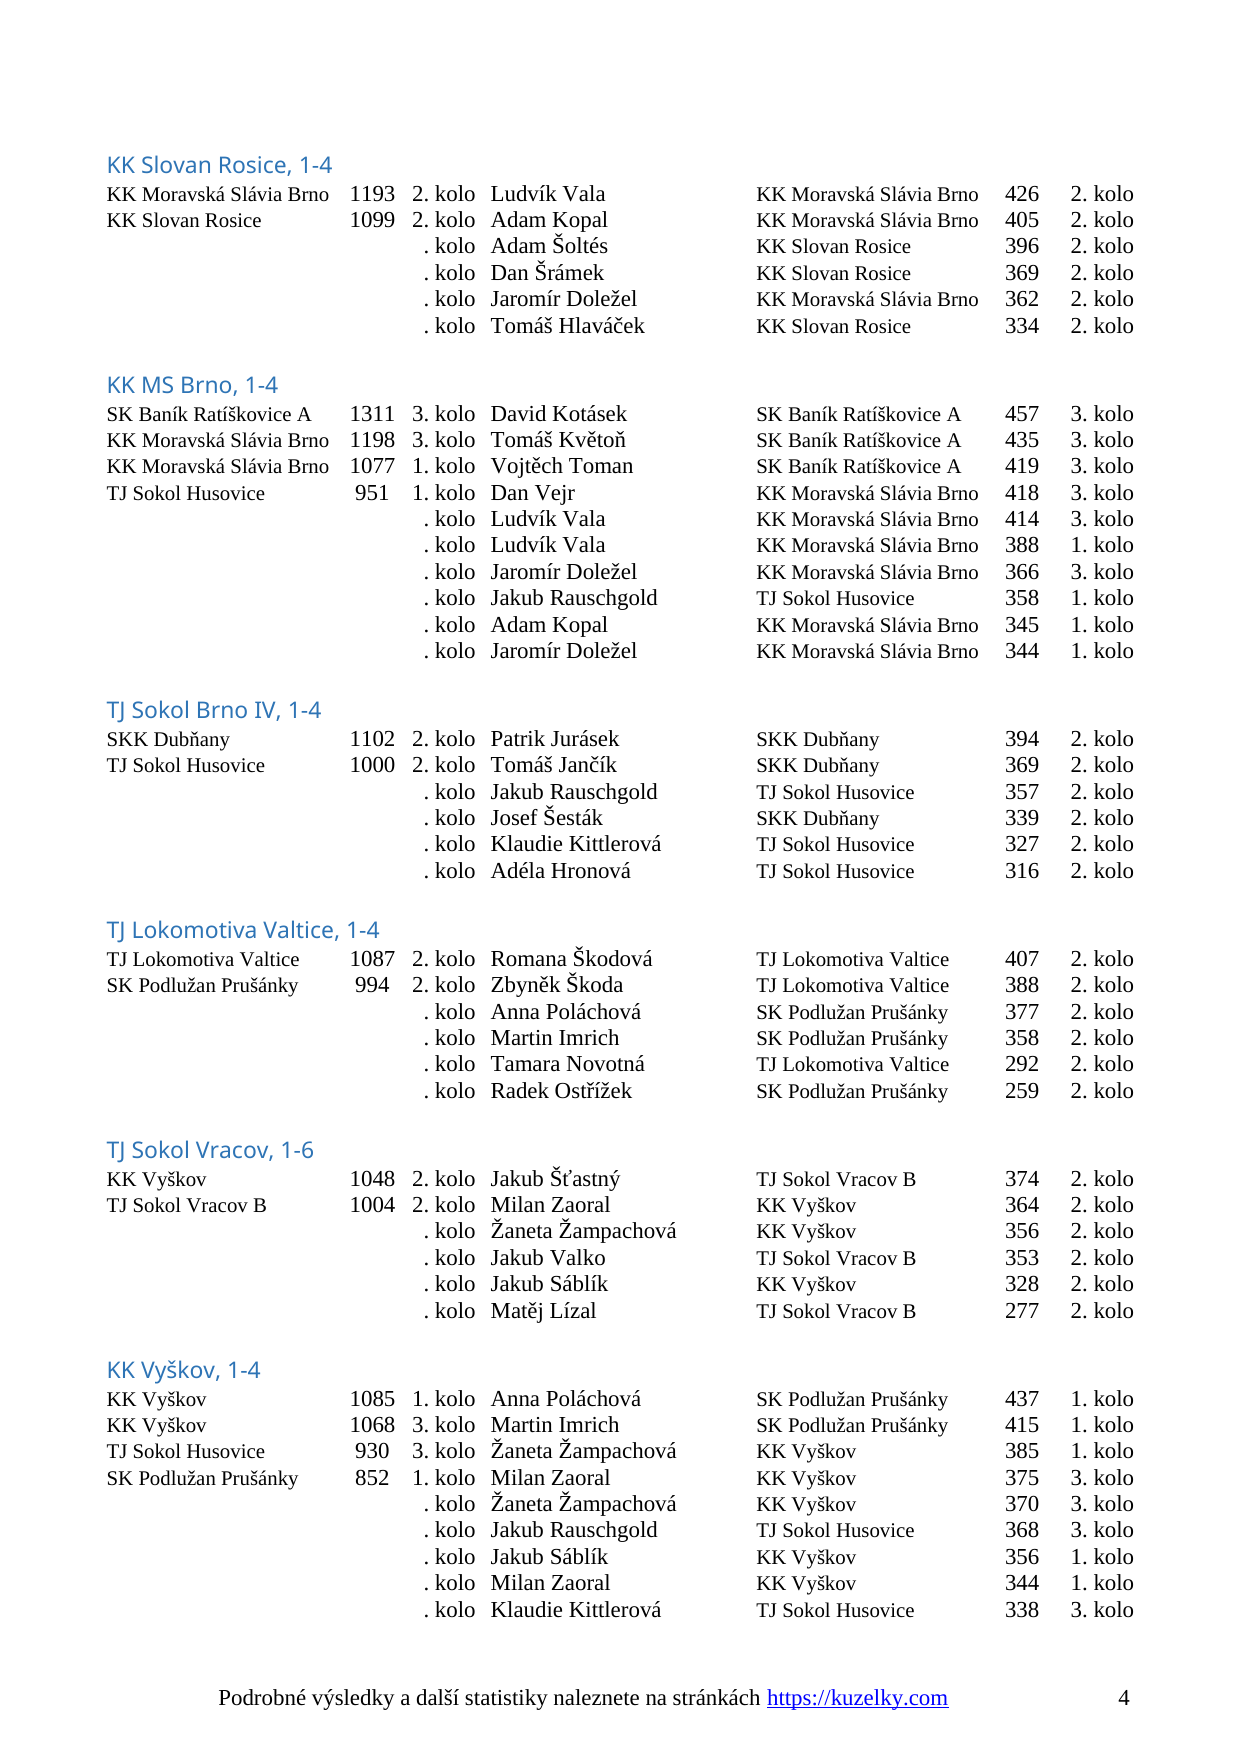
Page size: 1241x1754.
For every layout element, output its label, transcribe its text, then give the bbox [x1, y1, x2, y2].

text . kolo Klaudie Kittlerová TJ Sokol Husovice 327 2. kolo [106, 831, 1134, 857]
text . kolo Žaneta Žampachová KK Vyškov 370 3. kolo [106, 1490, 1134, 1517]
text . kolo Ludvík Vala KK Moravská Slávia Brno 414 3. kolo [106, 505, 1134, 532]
subtitle KK Vyškov, 1-4 [106, 1353, 1134, 1385]
subtitle TJ Sokol Vracov, 1-6 [106, 1134, 1134, 1165]
text TJ Lokomotiva Valtice 1087 2. kolo Romana Škodová TJ Lokomotiva Valtice 407 2. kolo [106, 945, 1134, 971]
text KK Slovan Rosice 1099 2. kolo Adam Kopal KK Moravská Slávia Brno 405 2. kolo [106, 206, 1134, 233]
text . kolo Jakub Rauschgold TJ Sokol Husovice 358 1. kolo [106, 584, 1134, 611]
text . kolo Dan Šrámek KK Slovan Rosice 369 2. kolo [106, 259, 1134, 285]
text KK Moravská Slávia Brno 1198 3. kolo Tomáš Květoň SK Baník Ratíškovice A 435 3. kolo [106, 426, 1134, 452]
text . kolo Tomáš Hlaváček KK Slovan Rosice 334 2. kolo [106, 312, 1134, 338]
text . kolo Adéla Hronová TJ Sokol Husovice 316 2. kolo [106, 857, 1134, 883]
text . kolo Jaromír Doležel KK Moravská Slávia Brno 344 1. kolo [106, 637, 1134, 663]
text . kolo Žaneta Žampachová KK Vyškov 356 2. kolo [106, 1218, 1134, 1244]
subtitle KK Slovan Rosice, 1-4 [106, 149, 1134, 180]
text KK Vyškov 1068 3. kolo Martin Imrich SK Podlužan Prušánky 415 1. kolo [106, 1411, 1134, 1437]
text . kolo Jakub Rauschgold TJ Sokol Husovice 357 2. kolo [106, 778, 1134, 804]
text . kolo Jaromír Doležel KK Moravská Slávia Brno 362 2. kolo [106, 285, 1134, 312]
text . kolo Jakub Sáblík KK Vyškov 328 2. kolo [106, 1270, 1134, 1297]
text . kolo Martin Imrich SK Podlužan Prušánky 358 2. kolo [106, 1024, 1134, 1050]
text . kolo Radek Ostřížek SK Podlužan Prušánky 259 2. kolo [106, 1077, 1134, 1103]
text TJ Sokol Husovice 951 1. kolo Dan Vejr KK Moravská Slávia Brno 418 3. kolo [106, 479, 1134, 505]
text SK Podlužan Prušánky 994 2. kolo Zbyněk Škoda TJ Lokomotiva Valtice 388 2. kolo [106, 971, 1134, 998]
text SK Podlužan Prušánky 852 1. kolo Milan Zaoral KK Vyškov 375 3. kolo [106, 1464, 1134, 1490]
text . kolo Jakub Rauschgold TJ Sokol Husovice 368 3. kolo [106, 1517, 1134, 1543]
text KK Vyškov 1085 1. kolo Anna Poláchová SK Podlužan Prušánky 437 1. kolo [106, 1385, 1134, 1411]
text SK Baník Ratíškovice A 1311 3. kolo David Kotásek SK Baník Ratíškovice A 457 3. kolo [106, 400, 1134, 426]
text . kolo Ludvík Vala KK Moravská Slávia Brno 388 1. kolo [106, 532, 1134, 558]
text TJ Sokol Husovice 1000 2. kolo Tomáš Jančík SKK Dubňany 369 2. kolo [106, 751, 1134, 778]
text . kolo Matěj Lízal TJ Sokol Vracov B 277 2. kolo [106, 1297, 1134, 1323]
text . kolo Jakub Sáblík KK Vyškov 356 1. kolo [106, 1543, 1134, 1569]
text . kolo Anna Poláchová SK Podlužan Prušánky 377 2. kolo [106, 998, 1134, 1024]
text SKK Dubňany 1102 2. kolo Patrik Jurásek SKK Dubňany 394 2. kolo [106, 725, 1134, 751]
text TJ Sokol Vracov B 1004 2. kolo Milan Zaoral KK Vyškov 364 2. kolo [106, 1191, 1134, 1218]
text . kolo Adam Kopal KK Moravská Slávia Brno 345 1. kolo [106, 611, 1134, 637]
text . kolo Milan Zaoral KK Vyškov 344 1. kolo [106, 1569, 1134, 1596]
subtitle TJ Lokomotiva Valtice, 1-4 [106, 914, 1134, 945]
text KK Moravská Slávia Brno 1193 2. kolo Ludvík Vala KK Moravská Slávia Brno 426 2. kolo [106, 180, 1134, 206]
text . kolo Tamara Novotná TJ Lokomotiva Valtice 292 2. kolo [106, 1050, 1134, 1077]
subtitle KK MS Brno, 1-4 [106, 368, 1134, 400]
text KK Moravská Slávia Brno 1077 1. kolo Vojtěch Toman SK Baník Ratíškovice A 419 3. kolo [106, 452, 1134, 479]
text . kolo Jakub Valko TJ Sokol Vracov B 353 2. kolo [106, 1244, 1134, 1270]
text . kolo Jaromír Doležel KK Moravská Slávia Brno 366 3. kolo [106, 558, 1134, 584]
subtitle TJ Sokol Brno IV, 1-4 [106, 694, 1134, 725]
text TJ Sokol Husovice 930 3. kolo Žaneta Žampachová KK Vyškov 385 1. kolo [106, 1437, 1134, 1464]
text . kolo Adam Šoltés KK Slovan Rosice 396 2. kolo [106, 233, 1134, 259]
text . kolo Klaudie Kittlerová TJ Sokol Husovice 338 3. kolo [106, 1596, 1134, 1622]
text KK Vyškov 1048 2. kolo Jakub Šťastný TJ Sokol Vracov B 374 2. kolo [106, 1165, 1134, 1191]
text . kolo Josef Šesták SKK Dubňany 339 2. kolo [106, 804, 1134, 831]
